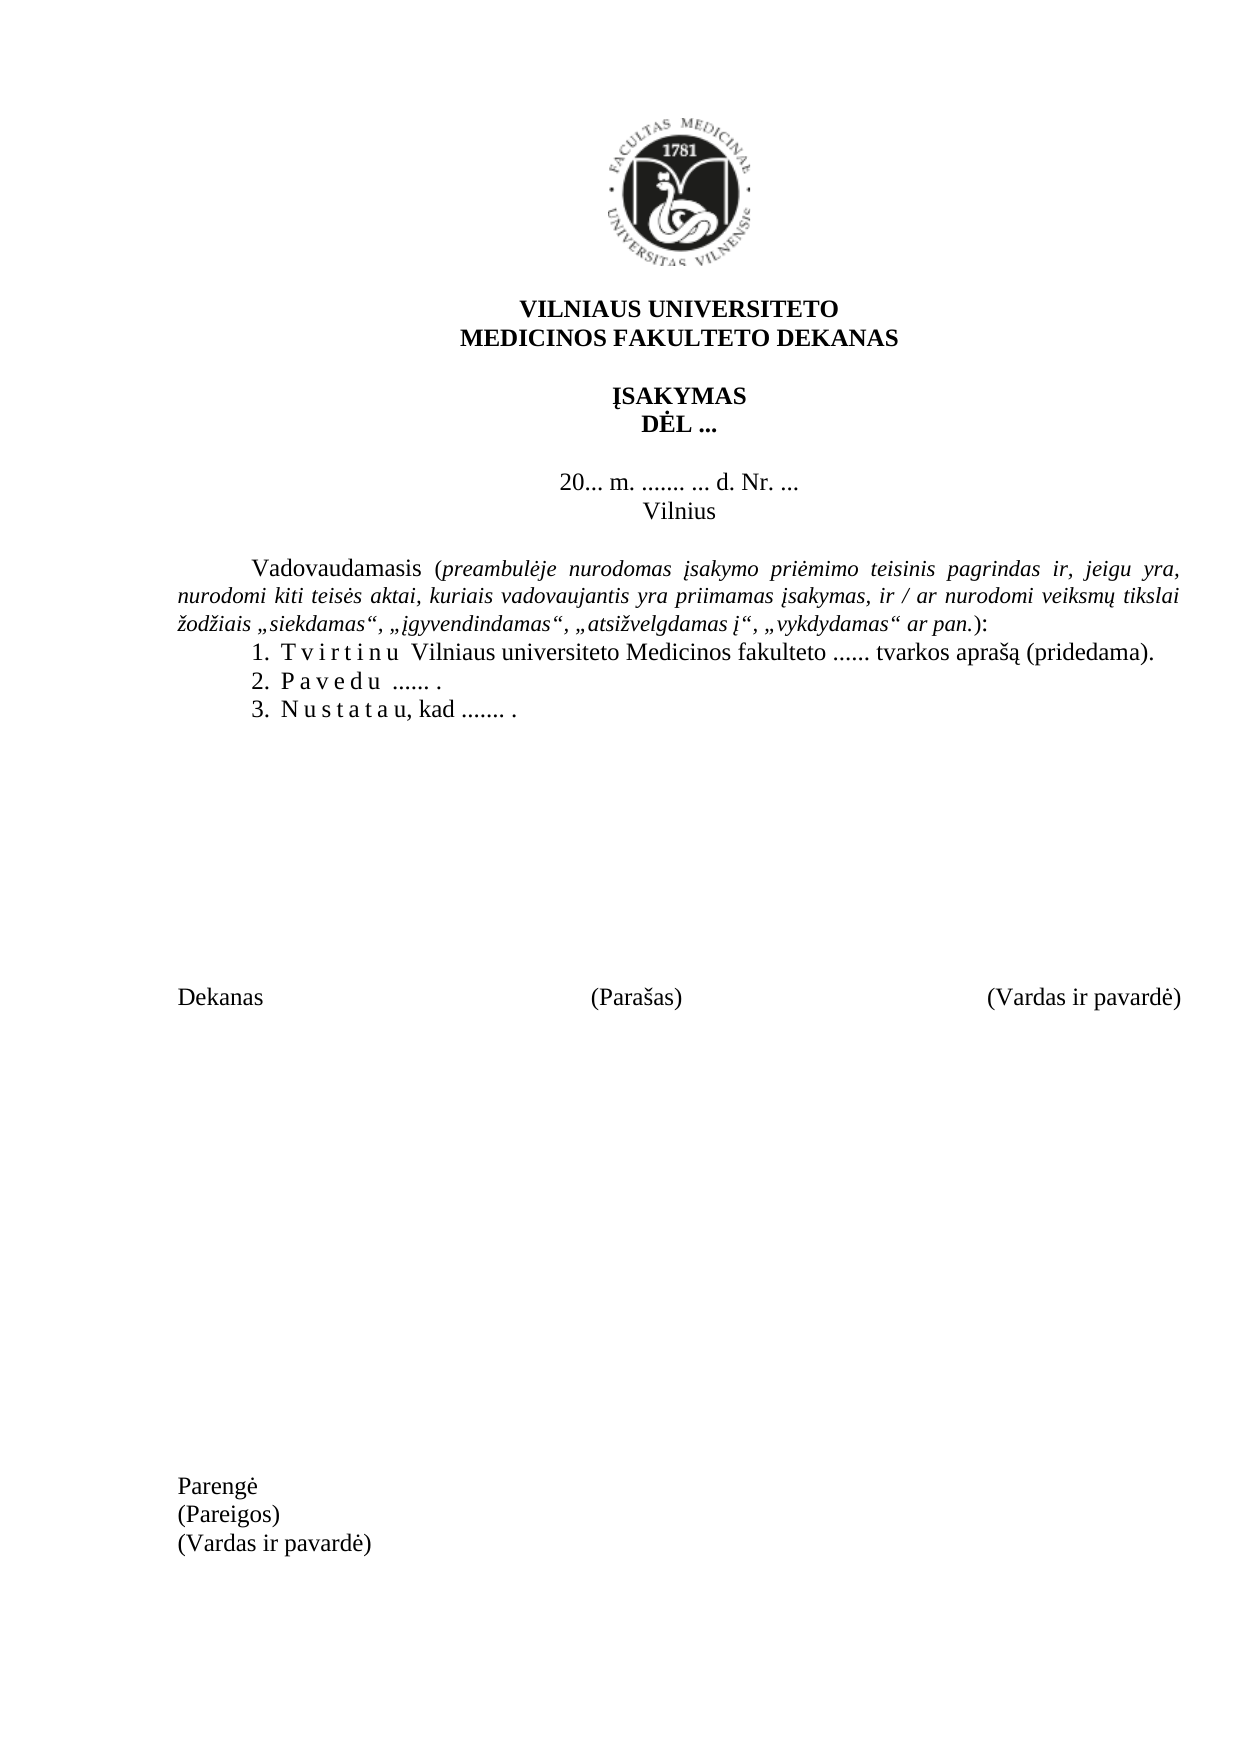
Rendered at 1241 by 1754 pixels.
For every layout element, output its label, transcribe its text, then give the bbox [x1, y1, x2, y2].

text Parengė [177, 1471, 1181, 1499]
text ĮSAKYMAS [177, 381, 1181, 409]
list Nustatau, kad ....... . [177, 694, 1181, 723]
text MEDICINOS FAKULTETO DEKANAS [177, 323, 1181, 352]
text (Vardas ir pavardė) [177, 1528, 1181, 1557]
list Tvirtinu Vilniaus universiteto Medicinos fakulteto ...... tvarkos aprašą (pridedama). [177, 637, 1181, 666]
text DĖL ... [177, 409, 1181, 438]
text Dekanas (Parašas) (Vardas ir pavardė) [177, 982, 1181, 1011]
text (Pareigos) [177, 1499, 1181, 1528]
text Vilnius [177, 496, 1181, 524]
list Pavedu ...... . [177, 666, 1181, 694]
text VILNIAUS UNIVERSITETO [177, 294, 1181, 323]
text 20... m. ....... ... d. Nr. ... [177, 467, 1181, 496]
text Vadovaudamasis (preambulėje nurodomas įsakymo priėmimo teisinis pagrindas ir, jeigu yra, nurodomi kiti teisės aktai, kuriais vadovaujantis yra priimamas įsakymas, ir / ar nurodomi veiksmų tikslai žodžiais „siekdamas“, „įgyvendindamas“, „atsižvelgdamas į“, „vykdydamas“ ar pan.): [177, 553, 1181, 637]
